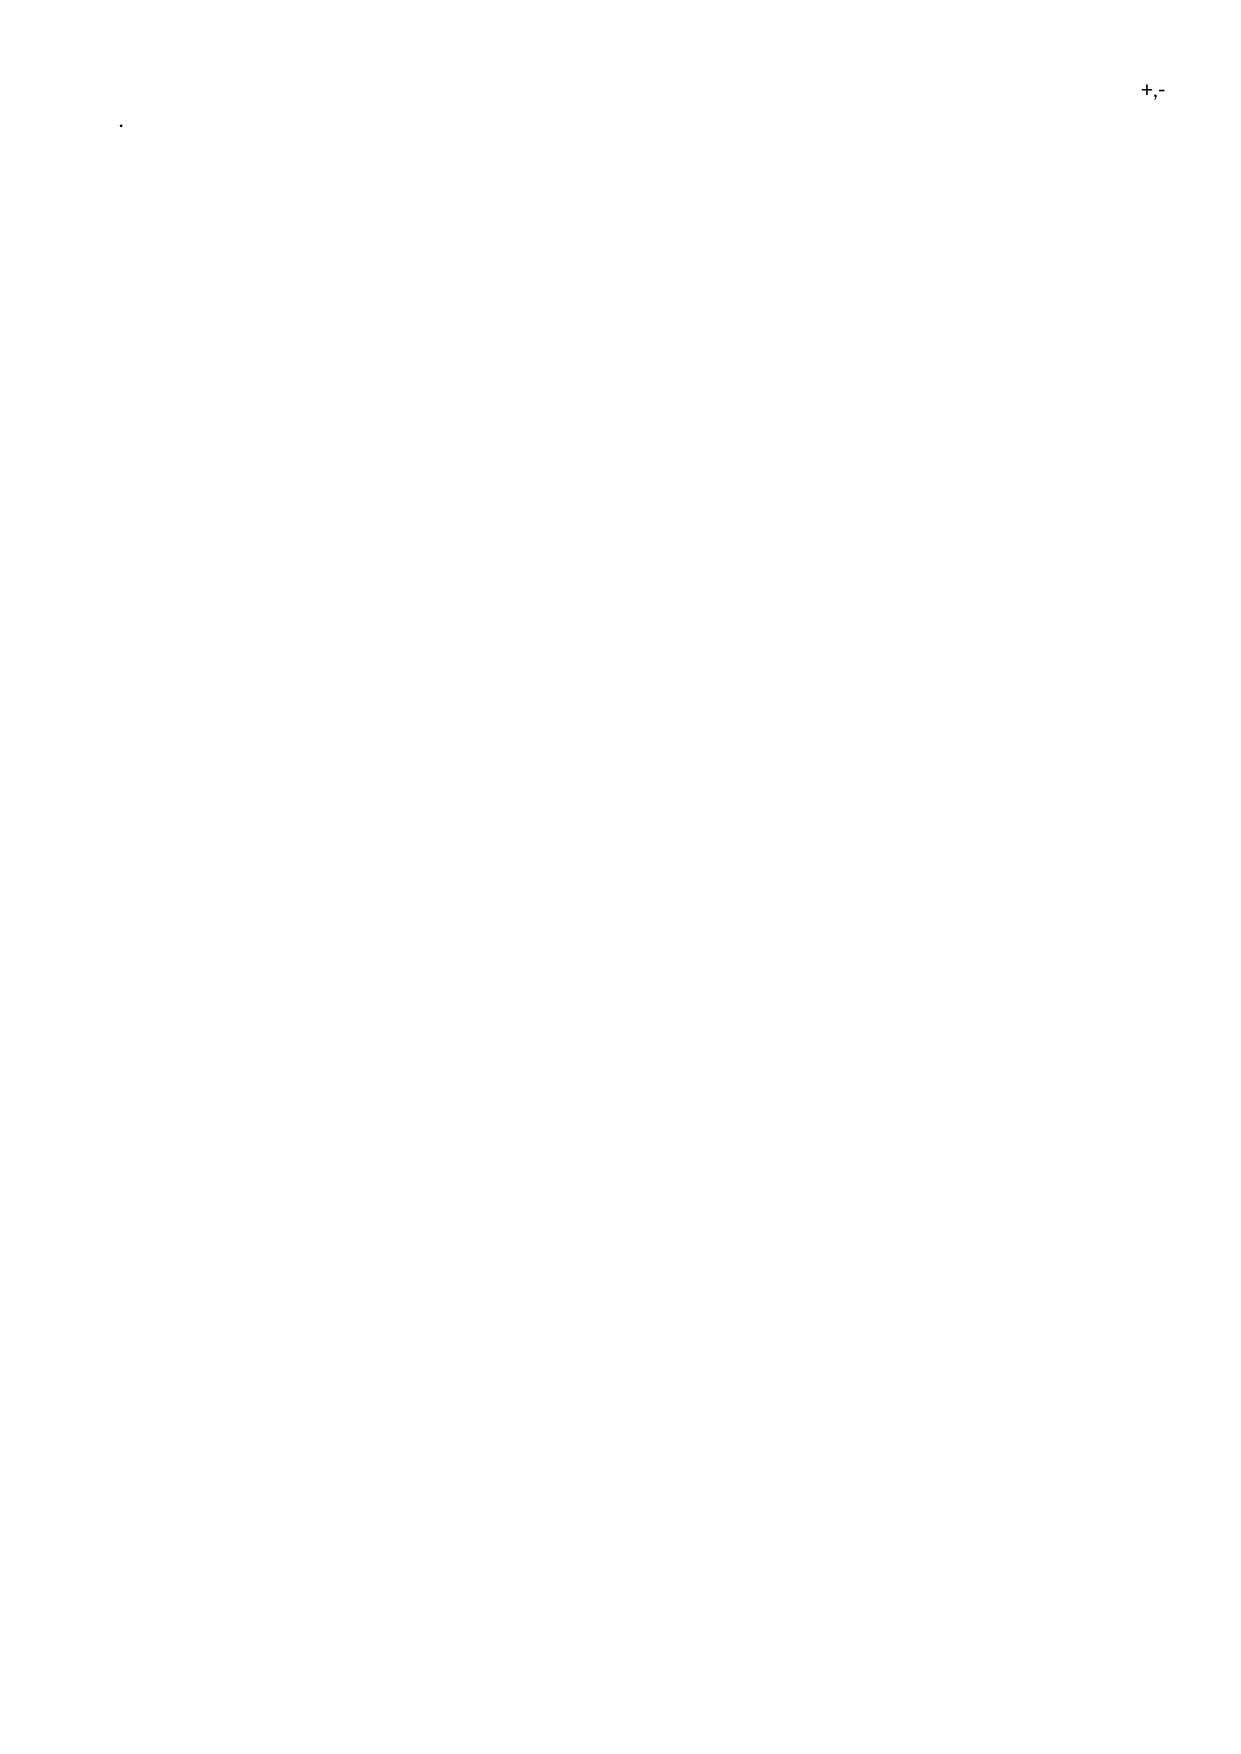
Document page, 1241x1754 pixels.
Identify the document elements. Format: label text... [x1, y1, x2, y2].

text - !"#- !" $!!" %$ &%#-# ' -% # & - !" $ ()' * +,- . $ !#&"/ #$ ' /"$ -01"2 % $#$ "$ 3" -04#'&% # -$ #-# $ ! 5 !& $ '' )$-2' #6 -7 %'% #6 / " [118, 75, 1165, 163]
